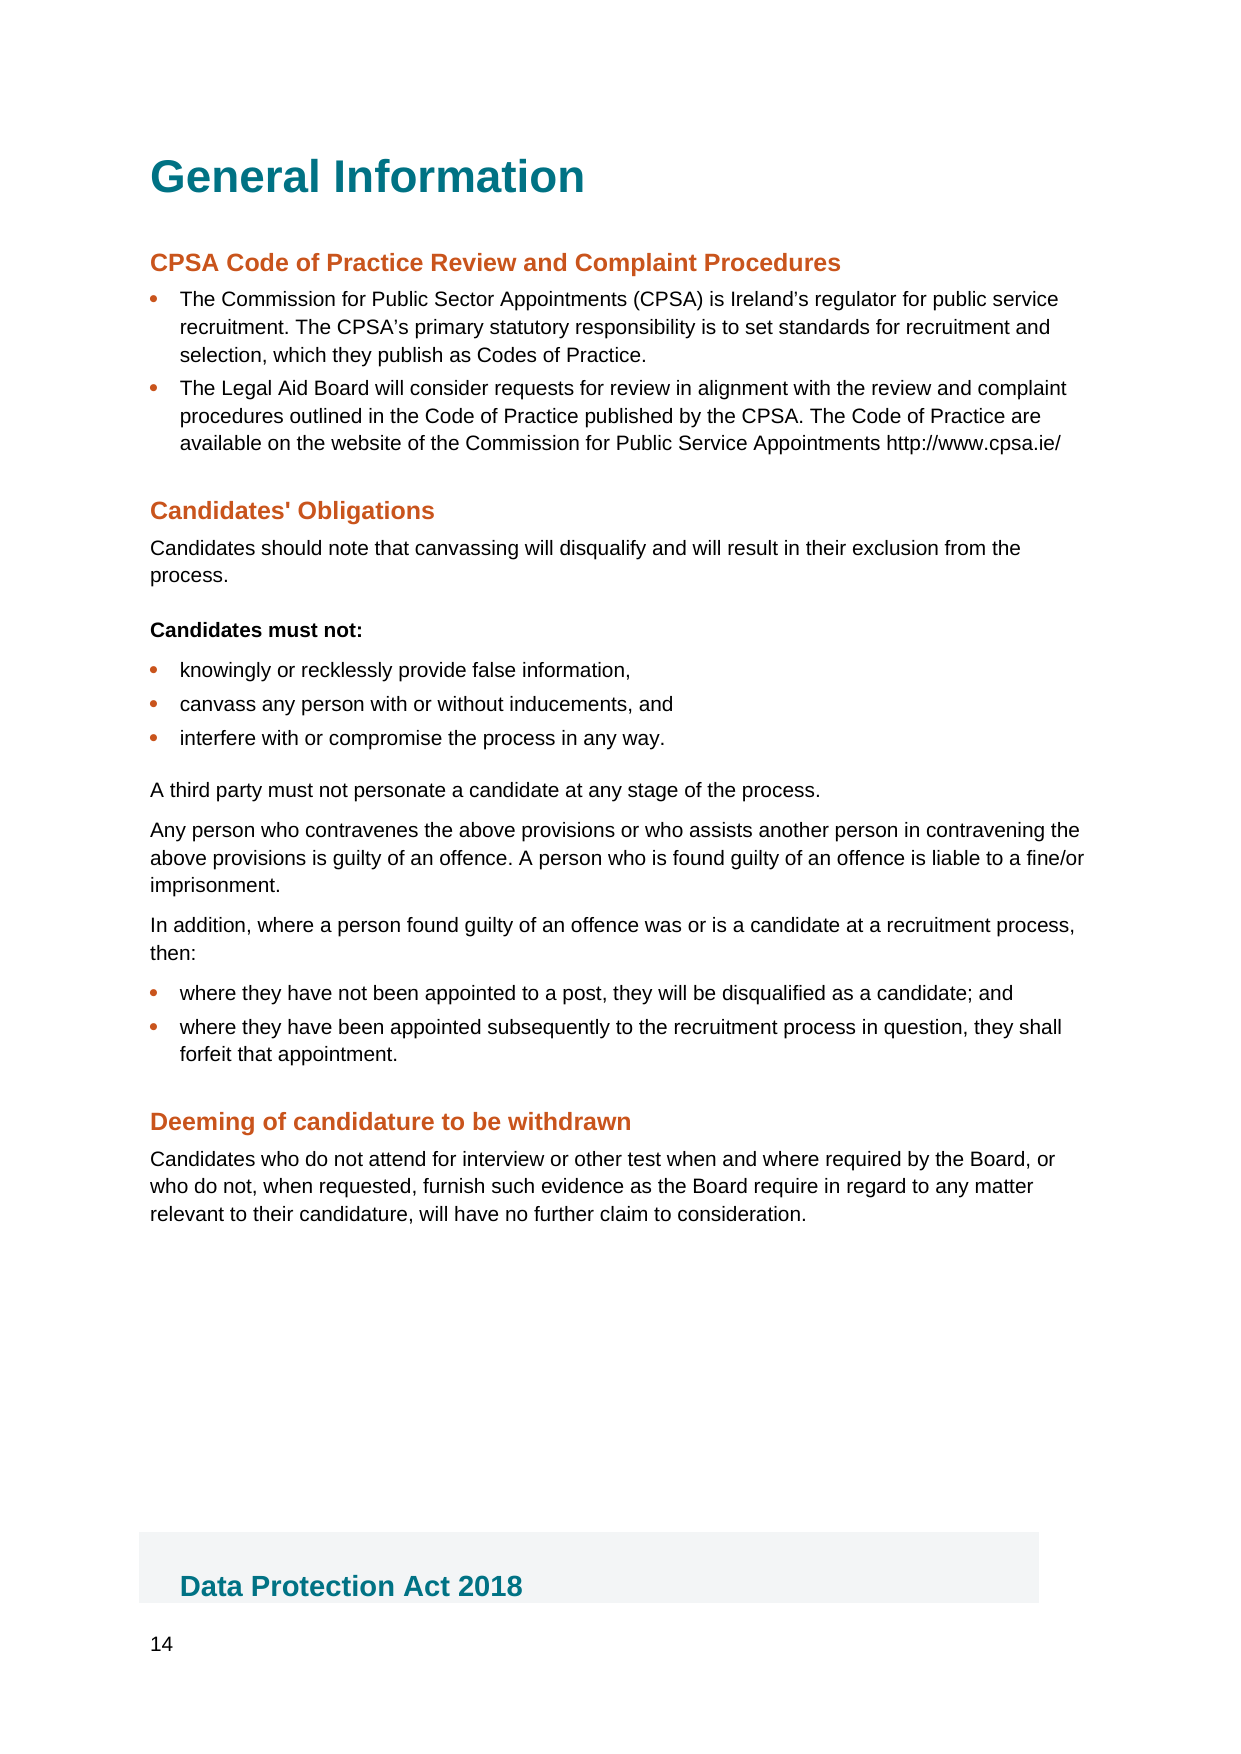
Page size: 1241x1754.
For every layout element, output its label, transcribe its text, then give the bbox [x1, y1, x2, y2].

text Candidates should note that canvassing will disqualify and will result in their exclusion from the process. Candidates must not: [150, 536, 1090, 642]
text A third party must not personate a candidate at any stage of the process. [150, 778, 1090, 802]
text General Information [150, 150, 1090, 203]
subtitle Candidates' Obligations [150, 496, 1090, 525]
text where they have been appointed subsequently to the recruitment process in question, they shall forfeit that appointment. [150, 1015, 1090, 1066]
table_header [139, 1532, 1039, 1603]
text The Legal Aid Board will consider requests for review in alignment with the review and complaint procedures outlined in the Code of Practice published by the CPSA. The Code of Practice are available on the website of the Commission for Public Service Appointments http://www.cpsa.ie/ [150, 376, 1090, 455]
text canvass any person with or without inducements, and [150, 692, 1090, 716]
text Candidates who do not attend for interview or other test when and where required by the Board, or who do not, when requested, furnish such evidence as the Board require in regard to any matter relevant to their candidature, will have no further claim to consideration. [150, 1147, 1090, 1226]
text where they have not been appointed to a post, they will be disqualified as a candidate; and [150, 981, 1090, 1005]
text In addition, where a person found guilty of an offence was or is a candidate at a recruitment process, then: [150, 913, 1090, 965]
text The Commission for Public Sector Appointments (CPSA) is Ireland’s regulator for public service recruitment. The CPSA’s primary statutory responsibility is to set standards for recruitment and selection, which they publish as Codes of Practice. [150, 287, 1090, 366]
text Any person who contravenes the above provisions or who assists another person in contravening the above provisions is guilty of an offence. A person who is found guilty of an offence is liable to a fine/or imprisonment. [150, 818, 1090, 897]
text knowingly or recklessly provide false information, [150, 658, 1090, 682]
text interfere with or compromise the process in any way. [150, 726, 1090, 750]
subtitle Deeming of candidature to be withdrawn [150, 1107, 1090, 1136]
subtitle CPSA Code of Practice Review and Complaint Procedures [150, 248, 1090, 277]
